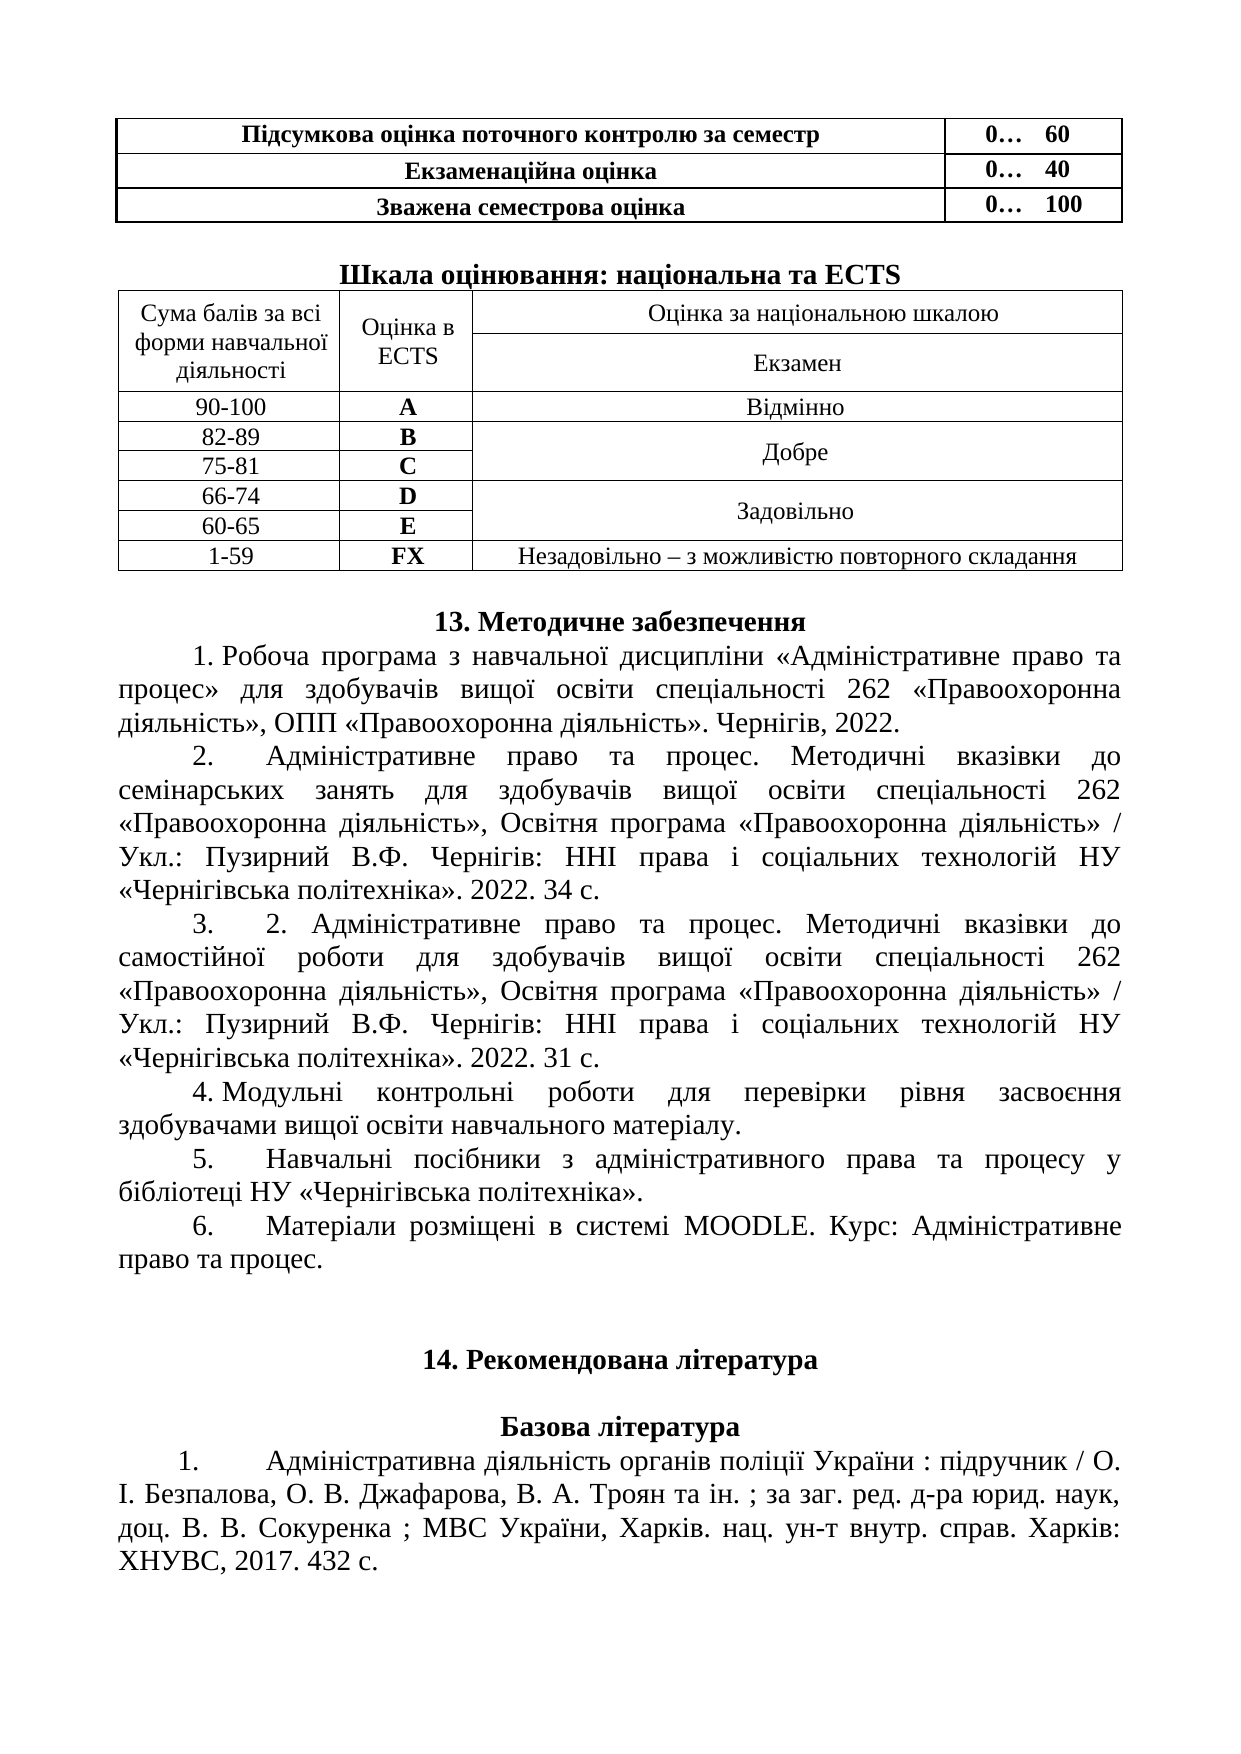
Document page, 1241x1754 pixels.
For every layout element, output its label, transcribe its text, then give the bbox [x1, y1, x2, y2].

table_cell 100 [1034, 189, 1121, 221]
table_cell 0… [946, 155, 1034, 187]
table_cell C [340, 451, 472, 480]
table_cell D [340, 481, 472, 510]
table_cell А [340, 392, 472, 421]
table_cell Задовільно [473, 481, 1122, 540]
table_cell Екзамен [473, 334, 1122, 391]
table_cell Екзаменаційна оцінка [118, 154, 944, 187]
table_cell 66-74 [119, 481, 339, 510]
text Шкала оцінювання: національна та ЕСТS [118, 257, 1122, 290]
table_cell 90-100 [119, 392, 339, 421]
table_cell 60-65 [119, 511, 339, 540]
text 14. Рекомендована література [118, 1342, 1122, 1376]
list Робоча програма з навчальної дисципліни «Адміністративне право та процес» для здобувачів вищої освіти спеціальності 262 «Правоохоронна діяльність», ОПП «Правоохоронна діяльність». Чернігів, 2022. [118, 638, 1122, 738]
table_header Оцінка за національною шкалою [473, 291, 1122, 333]
table_cell 1-59 [119, 541, 339, 569]
text Базова література [118, 1409, 1122, 1443]
text 13. Методичне забезпечення [118, 604, 1122, 638]
table_cell 0… [946, 119, 1034, 152]
table_cell 75-81 [119, 451, 339, 480]
table_cell E [340, 511, 472, 540]
table_cell 40 [1034, 155, 1121, 187]
table_cell Незадовільно – з можливістю повторного складання [473, 541, 1122, 569]
table_cell 60 [1034, 119, 1121, 152]
table_cell Добре [473, 422, 1122, 480]
list Адміністративна діяльність органів поліції України : підручник / О. І. Безпалова, О. В. Джафарова, В. А. Троян та ін. ; за заг. ред. д-ра юрид. наук, доц. В. В. Сокуренка ; МВС України, Харків. нац. ун-т внутр. справ. Харків: ХНУВС, 2017. 432 с. [118, 1443, 1122, 1577]
table_cell FX [340, 541, 472, 569]
list Модульні контрольні роботи для перевірки рівня засвоєння здобувачами вищої освіти навчального матеріалу. [118, 1074, 1122, 1141]
table_cell B [340, 422, 472, 450]
list Адміністративне право та процес. Методичні вказівки до семінарських занять для здобувачів вищої освіти спеціальності 262 «Правоохоронна діяльність», Освітня програма «Правоохоронна діяльність» / Укл.: Пузирний В.Ф. Чернігів: ННІ права і соціальних технологій НУ «Чернігівська політехніка». 2022. 34 с. [118, 738, 1122, 906]
table_header Оцінка в ECTS [340, 291, 472, 391]
table_cell Підсумкова оцінка поточного контролю за семестр [118, 119, 944, 152]
list Навчальні посібники з адміністративного права та процесу у бібліотеці НУ «Чернігівська політехніка». [118, 1141, 1122, 1208]
list Матеріали розміщені в системі MOODLE. Курс: Адміністративне право та процес. [118, 1208, 1122, 1275]
table_cell 0… [946, 189, 1034, 221]
table_cell Відмінно [473, 392, 1122, 421]
table_cell 82-89 [119, 422, 339, 450]
table_cell Зважена семестрова оцінка [118, 189, 944, 221]
list 2. Адміністративне право та процес. Методичні вказівки до самостійної роботи для здобувачів вищої освіти спеціальності 262 «Правоохоронна діяльність», Освітня програма «Правоохоронна діяльність» / Укл.: Пузирний В.Ф. Чернігів: ННІ права і соціальних технологій НУ «Чернігівська політехніка». 2022. 31 с. [118, 906, 1122, 1074]
table_header Сума балів за всі форми навчальної діяльності [119, 291, 339, 391]
